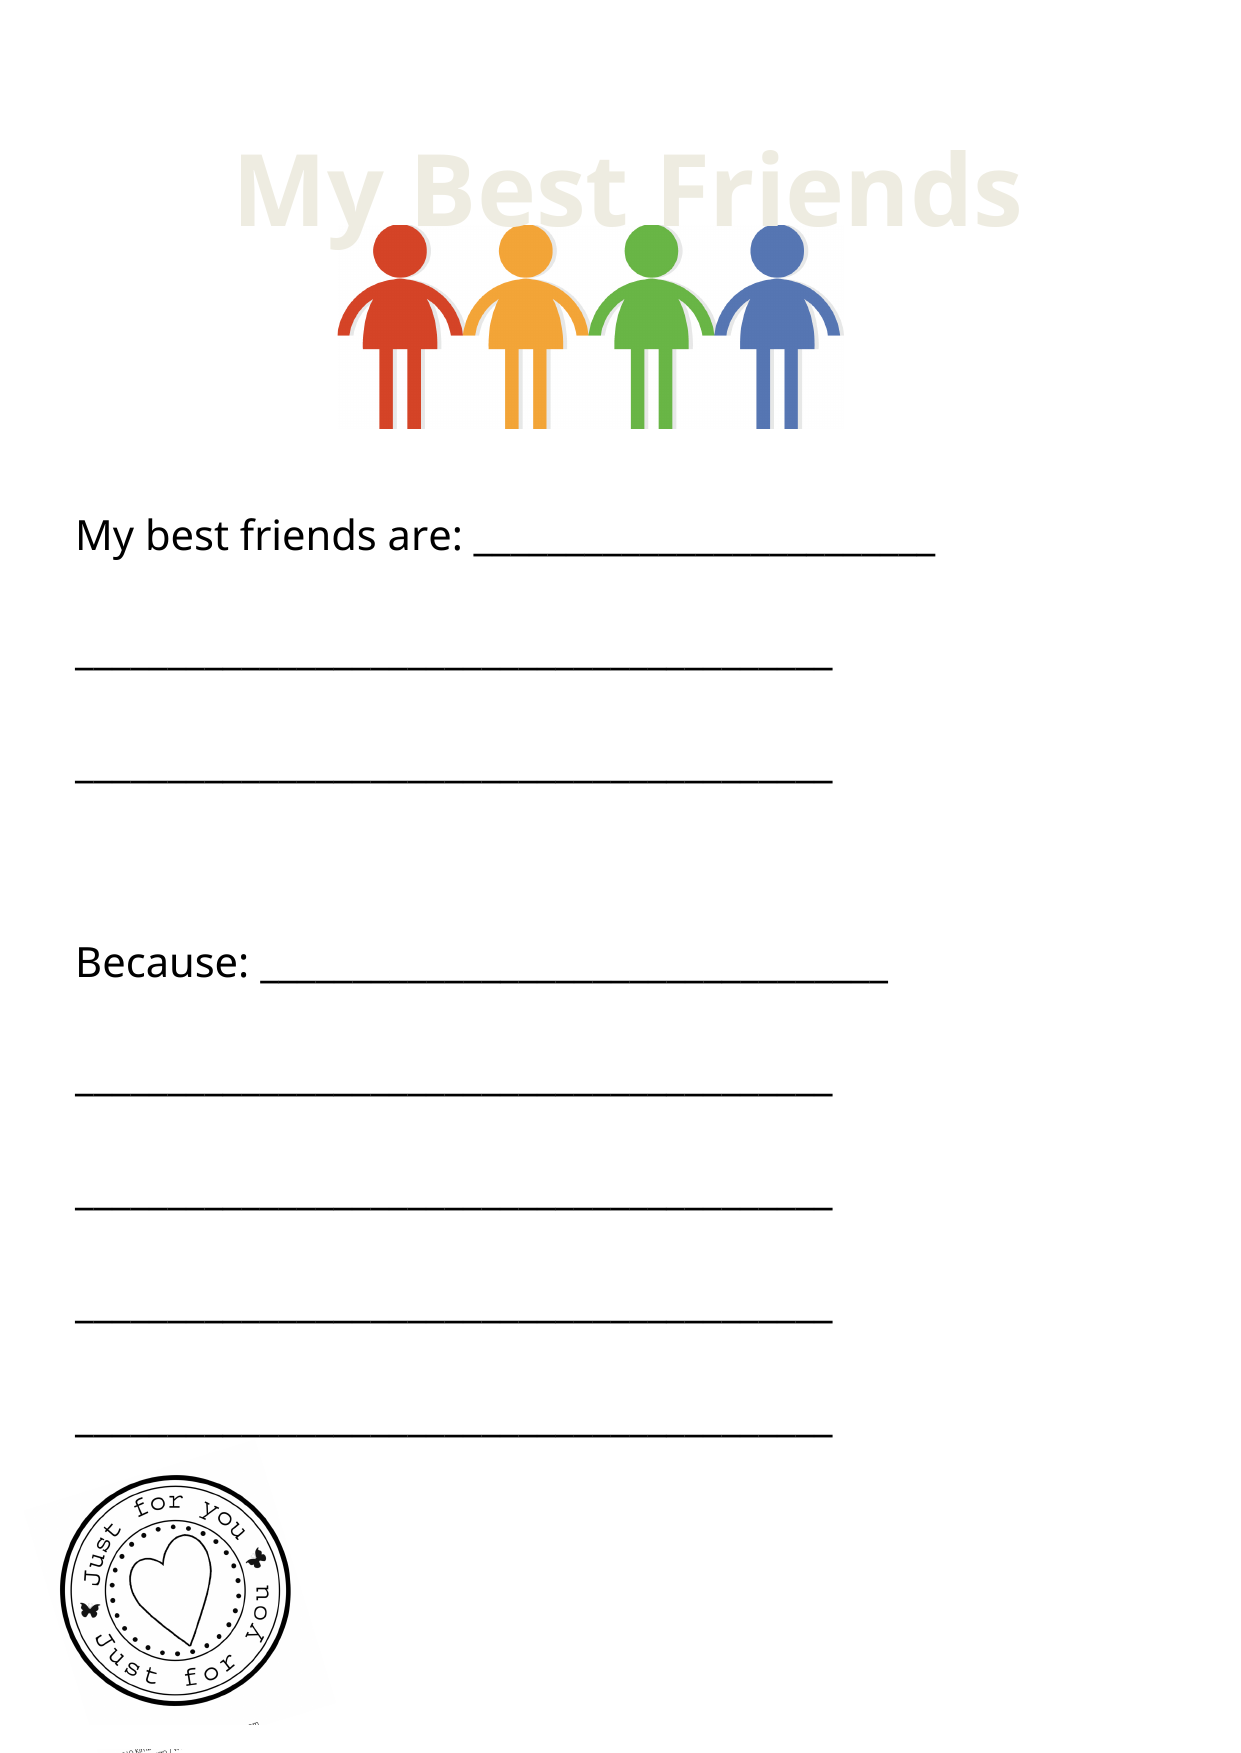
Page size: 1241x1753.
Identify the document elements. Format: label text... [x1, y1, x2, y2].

picture [97, 1749, 184, 1753]
text _________________________________________ [75, 1046, 1165, 1103]
text Because: __________________________________ [75, 932, 1165, 989]
text _________________________________________ [75, 620, 1165, 677]
picture [24, 1443, 336, 1725]
text My best friends are: _________________________ [75, 506, 1165, 563]
text _________________________________________ [75, 1159, 1165, 1216]
text _________________________________________ [75, 1273, 1165, 1330]
picture [337, 225, 349, 238]
picture [337, 225, 844, 429]
text _________________________________________ [75, 1387, 1165, 1443]
text _________________________________________ [75, 733, 1165, 790]
